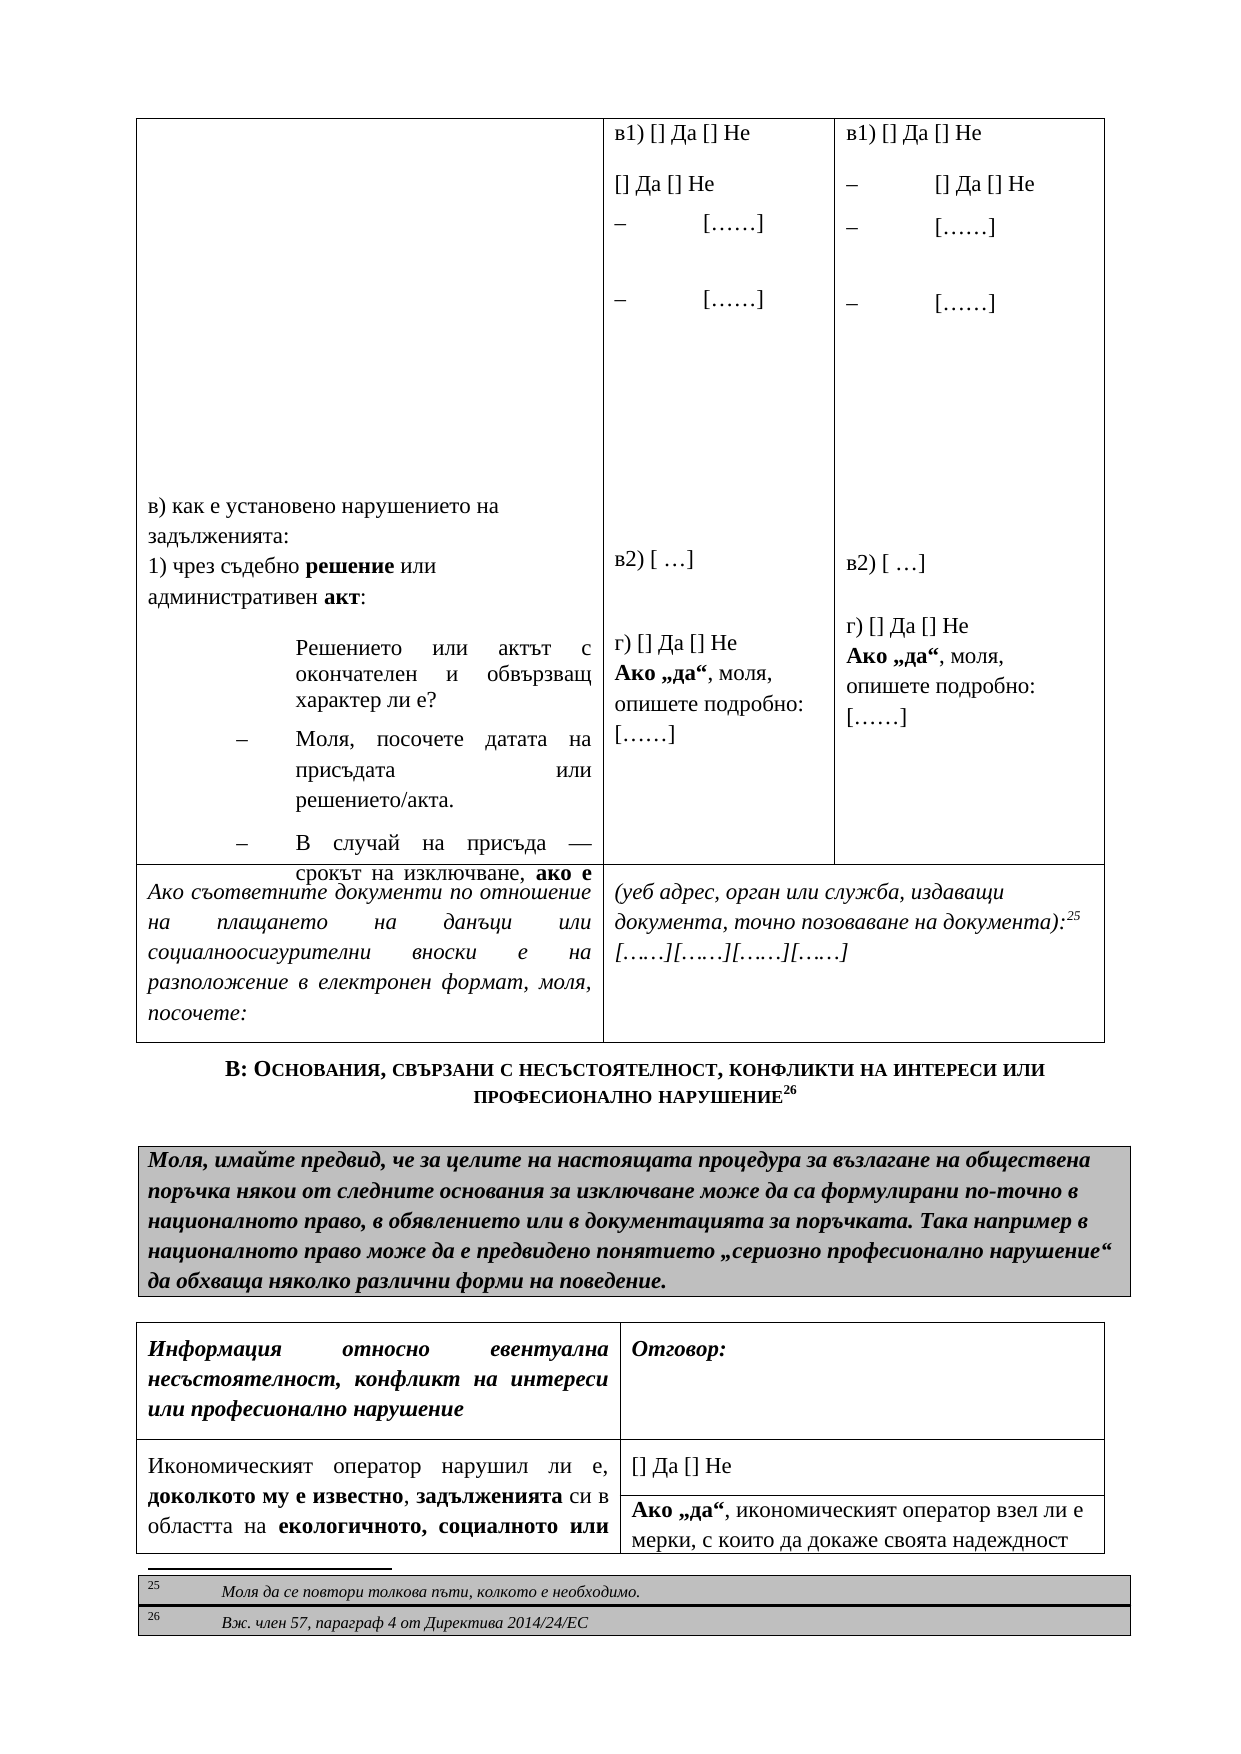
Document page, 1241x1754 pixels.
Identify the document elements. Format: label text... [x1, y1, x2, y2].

table_header Информация относно евентуална несъстоятелност, конфликт на интереси или професионално нарушение [137, 1323, 620, 1439]
table_header Отговор: [621, 1323, 1104, 1439]
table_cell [604, 119, 834, 864]
table_cell [] Да [] Не [621, 1440, 1104, 1495]
text В: Основания, свързани с несъстоятелност, конфликти на интереси или професионално нарушение [148, 1055, 1122, 1108]
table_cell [621, 1496, 1104, 1553]
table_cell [835, 119, 1104, 864]
table_cell Икономическият оператор нарушил ли е, доколкото му е известно, задълженията си в областта на екологичното, социалното или трудовото право? [137, 1440, 620, 1553]
text Моля, имайте предвид, че за целите на настоящата процедура за възлагане на обществена поръчка някои от следните основания за изключване може да са формулирани по-точно в националното право, в обявлението или в документацията за поръчката. Така например в националното право може да е предвидено понятието „сериозно професионално нарушение“ да обхваща няколко различни форми на поведение. [139, 1147, 1130, 1296]
table_cell Ако съответните документи по отношение на плащането на данъци или социалноосигурителни вноски е на разположение в електронен формат, моля, посочете: [137, 865, 603, 1042]
table_cell (уеб адрес, орган или служба, издаващи документа, точно позоваване на документа): [……][……][……][……] [604, 865, 1104, 1042]
